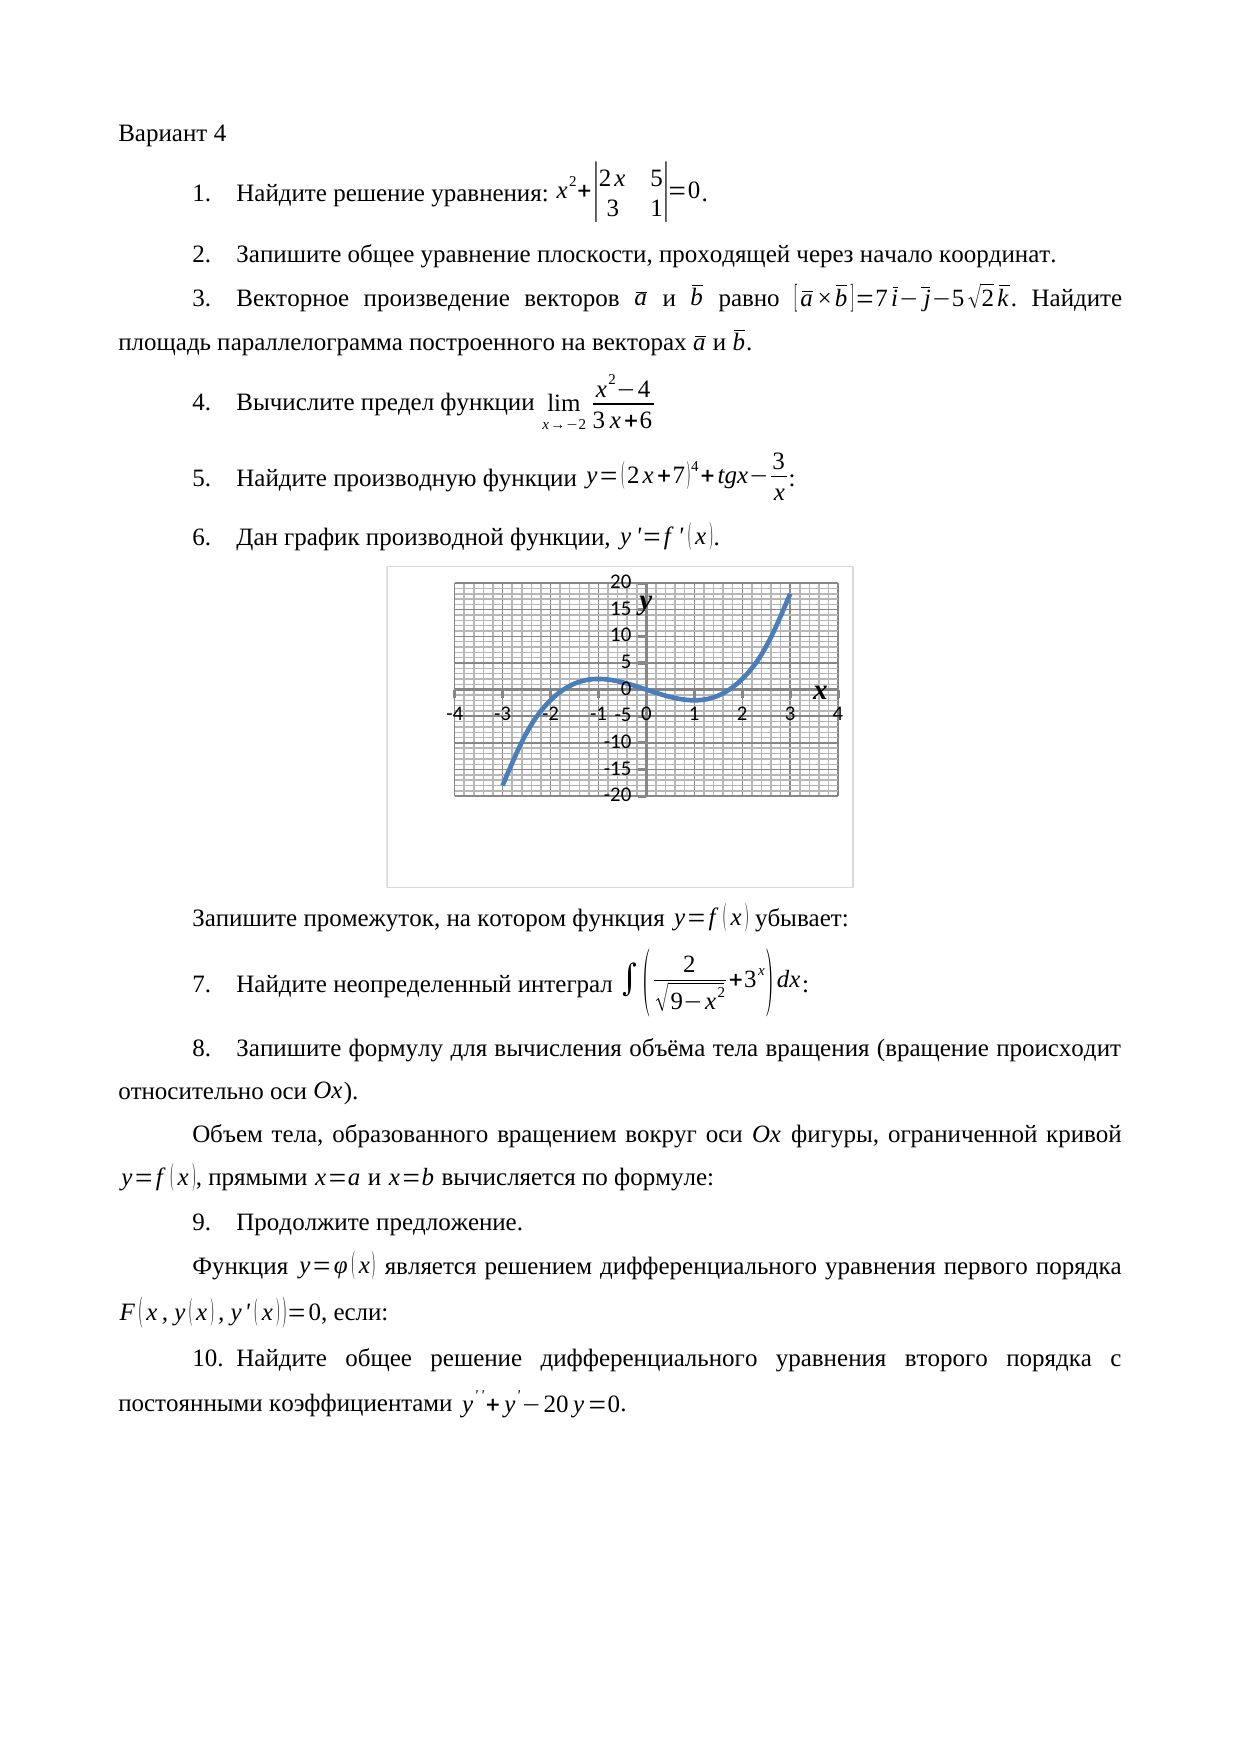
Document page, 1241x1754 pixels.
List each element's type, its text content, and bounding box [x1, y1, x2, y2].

list Объем тела, образованного вращением вокруг оси фигуры, ограниченной кривой , прямыми и вычисляется по формуле: [118, 1119, 1122, 1193]
list Функция является решением дифференциального уравнения первого порядка , если: [118, 1250, 1122, 1329]
list Найдите производную функции : [118, 447, 1122, 506]
text Вариант 4 [118, 118, 1122, 147]
list Векторное произведение векторов и равно . Найдите площадь параллелограмма построенного на векторах и . [118, 282, 1122, 356]
list Найдите решение уравнения: . [118, 161, 1122, 224]
list Запишите формулу для вычисления объёма тела вращения (вращение происходит относительно оси ). [118, 1033, 1122, 1105]
list Найдите общее решение дифференциального уравнения второго порядка с постоянными коэффициентами . [118, 1343, 1122, 1418]
list Продолжите предложение. [118, 1207, 1122, 1236]
list Вычислите предел функции [118, 371, 1122, 433]
list Найдите неопределенный интеграл : [118, 947, 1122, 1019]
list Дан график производной функции, . [118, 521, 1122, 551]
list Запишите общее уравнение плоскости, проходящей через начало координат. [118, 239, 1122, 268]
list Запишите промежуток, на котором функция убывает: [192, 902, 1122, 933]
